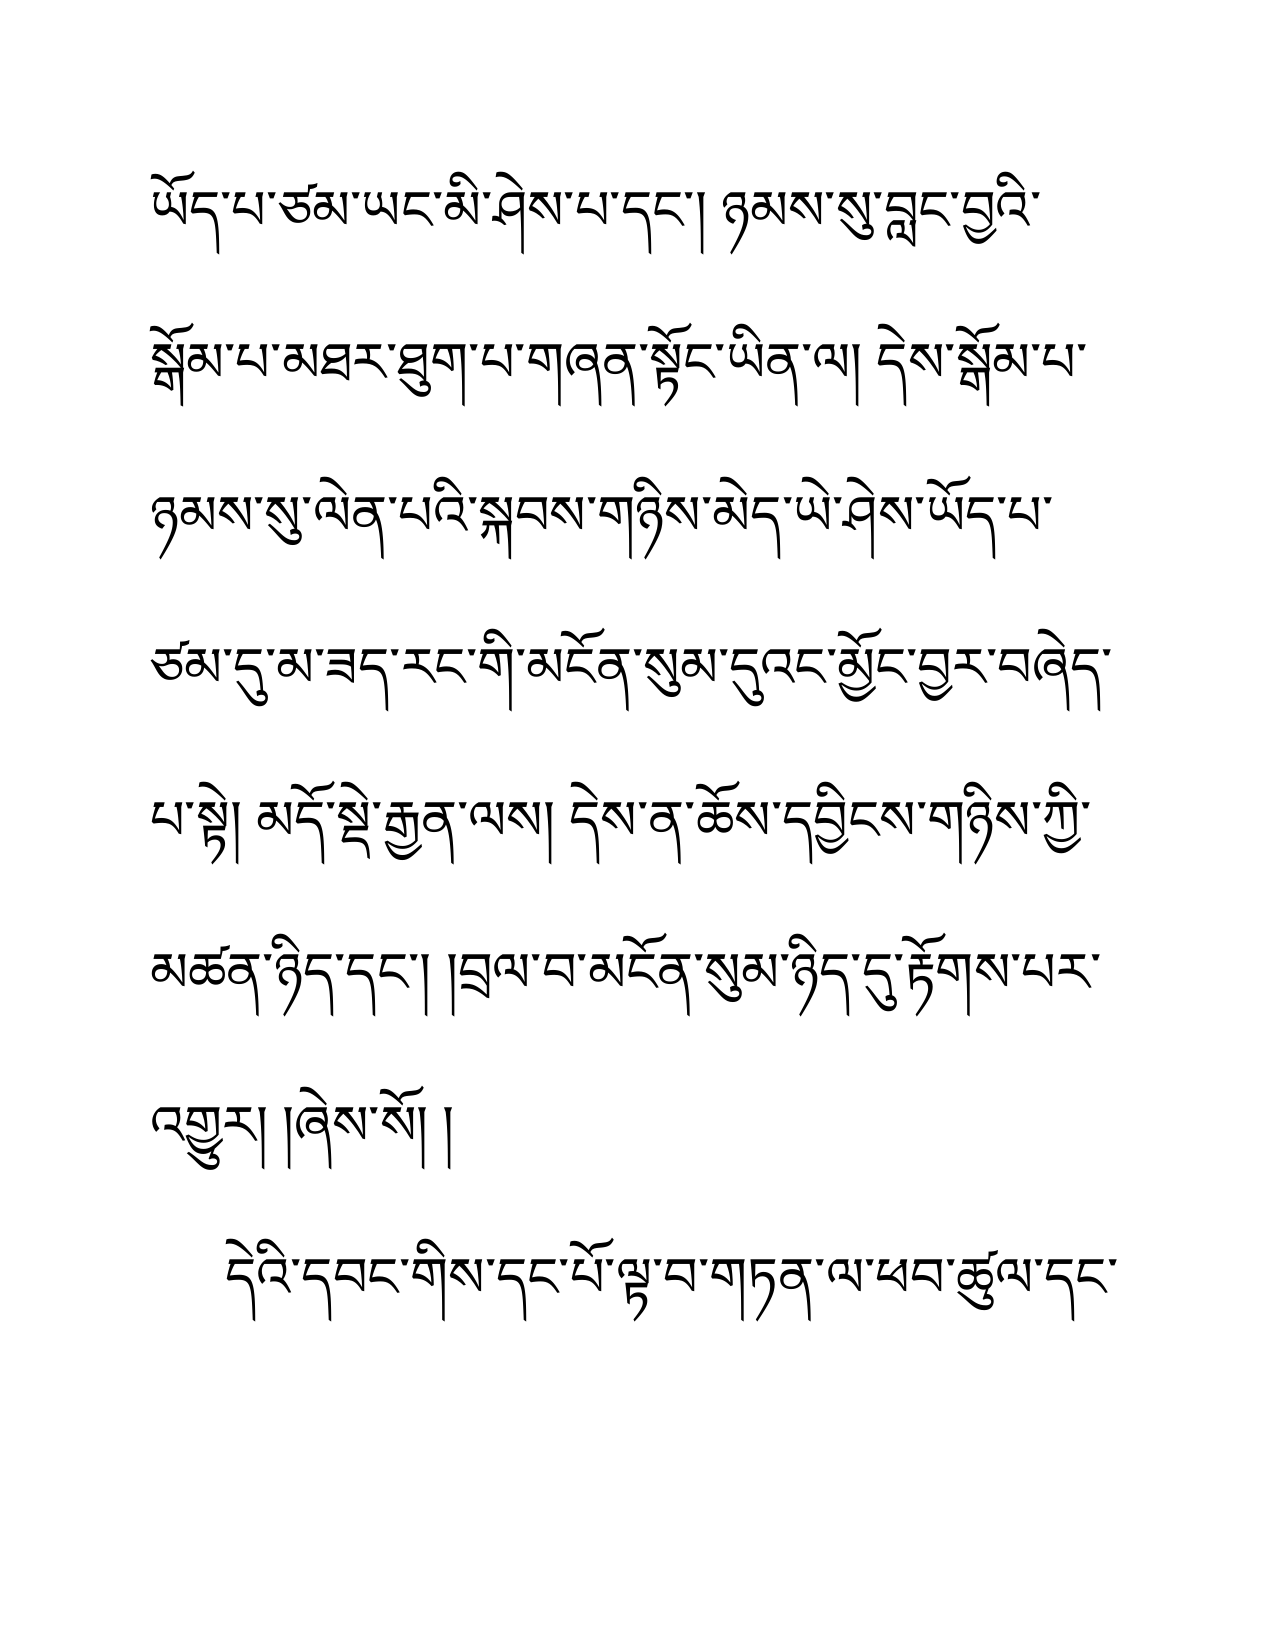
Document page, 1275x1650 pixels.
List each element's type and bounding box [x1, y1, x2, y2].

text [150, 1217, 1125, 1370]
text [150, 150, 1125, 1217]
